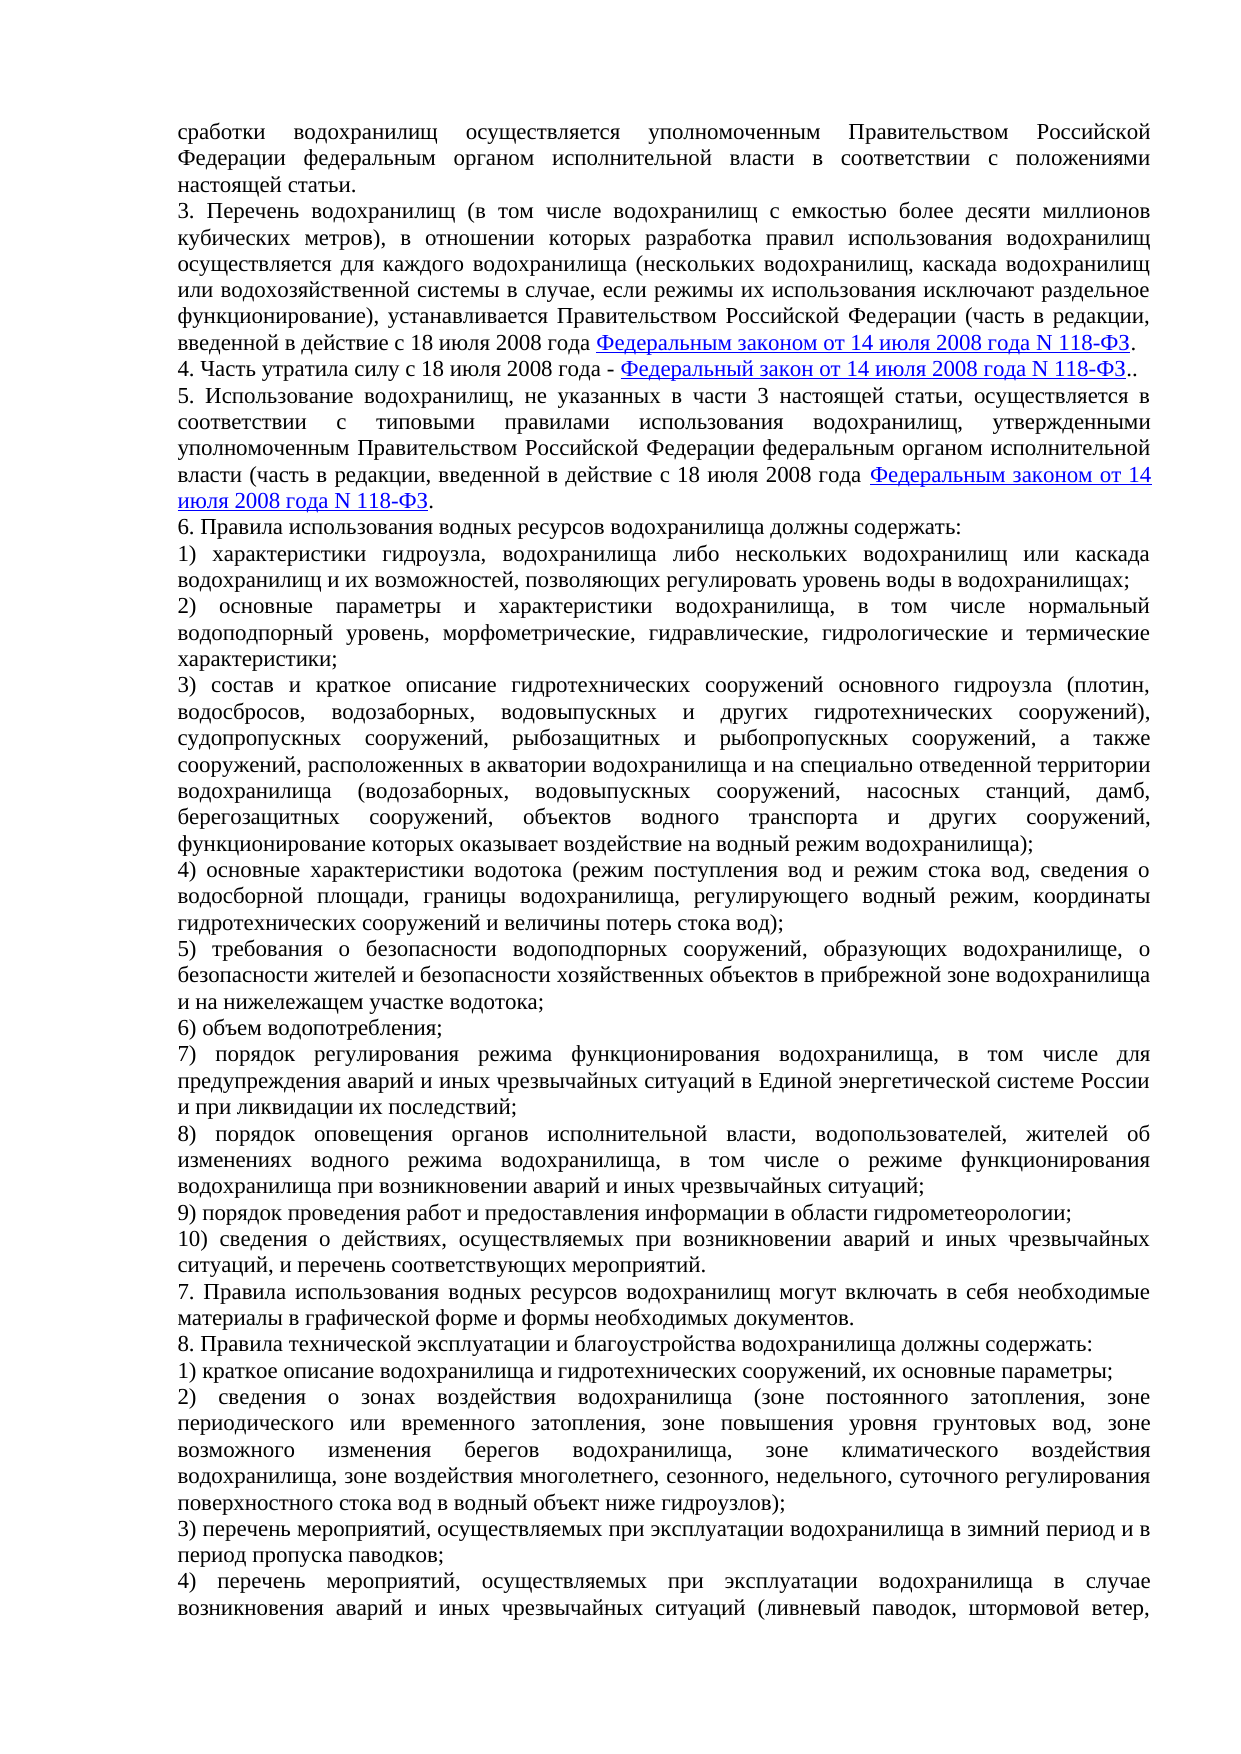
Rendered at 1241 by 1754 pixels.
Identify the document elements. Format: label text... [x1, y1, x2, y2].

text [177, 118, 1152, 197]
text 7) порядок регулирования режима функционирования водохранилища, в том числе для предупреждения аварий и иных чрезвычайных ситуаций в Единой энергетической системе России и при ликвидации их последствий; [177, 1041, 1152, 1119]
text 1) характеристики гидроузла, водохранилища либо нескольких водохранилищ или каскада водохранилищ и их возможностей, позволяющих регулировать уровень воды в водохранилищах; [177, 540, 1152, 592]
text 3) состав и краткое описание гидротехнических сооружений основного гидроузла (плотин, водосбросов, водозаборных, водовыпускных и других гидротехнических сооружений), судопропускных сооружений, рыбозащитных и рыбопропускных сооружений, а также сооружений, расположенных в акватории водохранилища и на специально отведенной территории водохранилища (водозаборных, водовыпускных сооружений, насосных станций, дамб, берегозащитных сооружений, объектов водного транспорта и других сооружений, функционирование которых оказывает воздействие на водный режим водохранилища); [177, 672, 1152, 856]
text 8) порядок оповещения органов исполнительной власти, водопользователей, жителей об изменениях водного режима водохранилища, в том числе о режиме функционирования водохранилища при возникновении аварий и иных чрезвычайных ситуаций; [177, 1119, 1152, 1199]
text 4. Часть утратила силу с 18 июля 2008 года - Федеральный закон от 14 июля 2008 года N 118-ФЗ.. [177, 355, 1152, 382]
text 6. Правила использования водных ресурсов водохранилища должны содержать: [177, 513, 1152, 540]
text 5. Использование водохранилищ, не указанных в части 3 настоящей статьи, осуществляется в соответствии с типовыми правилами использования водохранилищ, утвержденными уполномоченным Правительством Российской Федерации федеральным органом исполнительной власти (часть в редакции, введенной в действие с 18 июля 2008 года Федеральным законом от 14 июля 2008 года N 118-ФЗ. [177, 382, 1152, 513]
text 7. Правила использования водных ресурсов водохранилищ могут включать в себя необходимые материалы в графической форме и формы необходимых документов. [177, 1278, 1152, 1330]
text 2) сведения о зонах воздействия водохранилища (зоне постоянного затопления, зоне периодического или временного затопления, зоне повышения уровня грунтовых вод, зоне возможного изменения берегов водохранилища, зоне климатического воздействия водохранилища, зоне воздействия многолетнего, сезонного, недельного, суточного регулирования поверхностного стока вод в водный объект ниже гидроузлов); [177, 1383, 1152, 1515]
text 10) сведения о действиях, осуществляемых при возникновении аварий и иных чрезвычайных ситуаций, и перечень соответствующих мероприятий. [177, 1225, 1152, 1278]
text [177, 1568, 1152, 1620]
text 8. Правила технической эксплуатации и благоустройства водохранилища должны содержать: [177, 1330, 1152, 1357]
text 1) краткое описание водохранилища и гидротехнических сооружений, их основные параметры; [177, 1357, 1152, 1383]
text 9) порядок проведения работ и предоставления информации в области гидрометеорологии; [177, 1199, 1152, 1225]
text 2) основные параметры и характеристики водохранилища, в том числе нормальный водоподпорный уровень, морфометрические, гидравлические, гидрологические и термические характеристики; [177, 592, 1152, 672]
text 4) основные характеристики водотока (режим поступления вод и режим стока вод, сведения о водосборной площади, границы водохранилища, регулирующего водный режим, координаты гидротехнических сооружений и величины потерь стока вод); [177, 856, 1152, 935]
text 5) требования о безопасности водоподпорных сооружений, образующих водохранилище, о безопасности жителей и безопасности хозяйственных объектов в прибрежной зоне водохранилища и на нижележащем участке водотока; [177, 935, 1152, 1014]
text 6) объем водопотребления; [177, 1014, 1152, 1041]
text 3) перечень мероприятий, осуществляемых при эксплуатации водохранилища в зимний период и в период пропуска паводков; [177, 1515, 1152, 1568]
text 3. Перечень водохранилищ (в том числе водохранилищ с емкостью более десяти миллионов кубических метров), в отношении которых разработка правил использования водохранилищ осуществляется для каждого водохранилища (нескольких водохранилищ, каскада водохранилищ или водохозяйственной системы в случае, если режимы их использования исключают раздельное функционирование), устанавливается Правительством Российской Федерации (часть в редакции, введенной в действие с 18 июля 2008 года Федеральным законом от 14 июля 2008 года N 118-ФЗ. [177, 197, 1152, 355]
